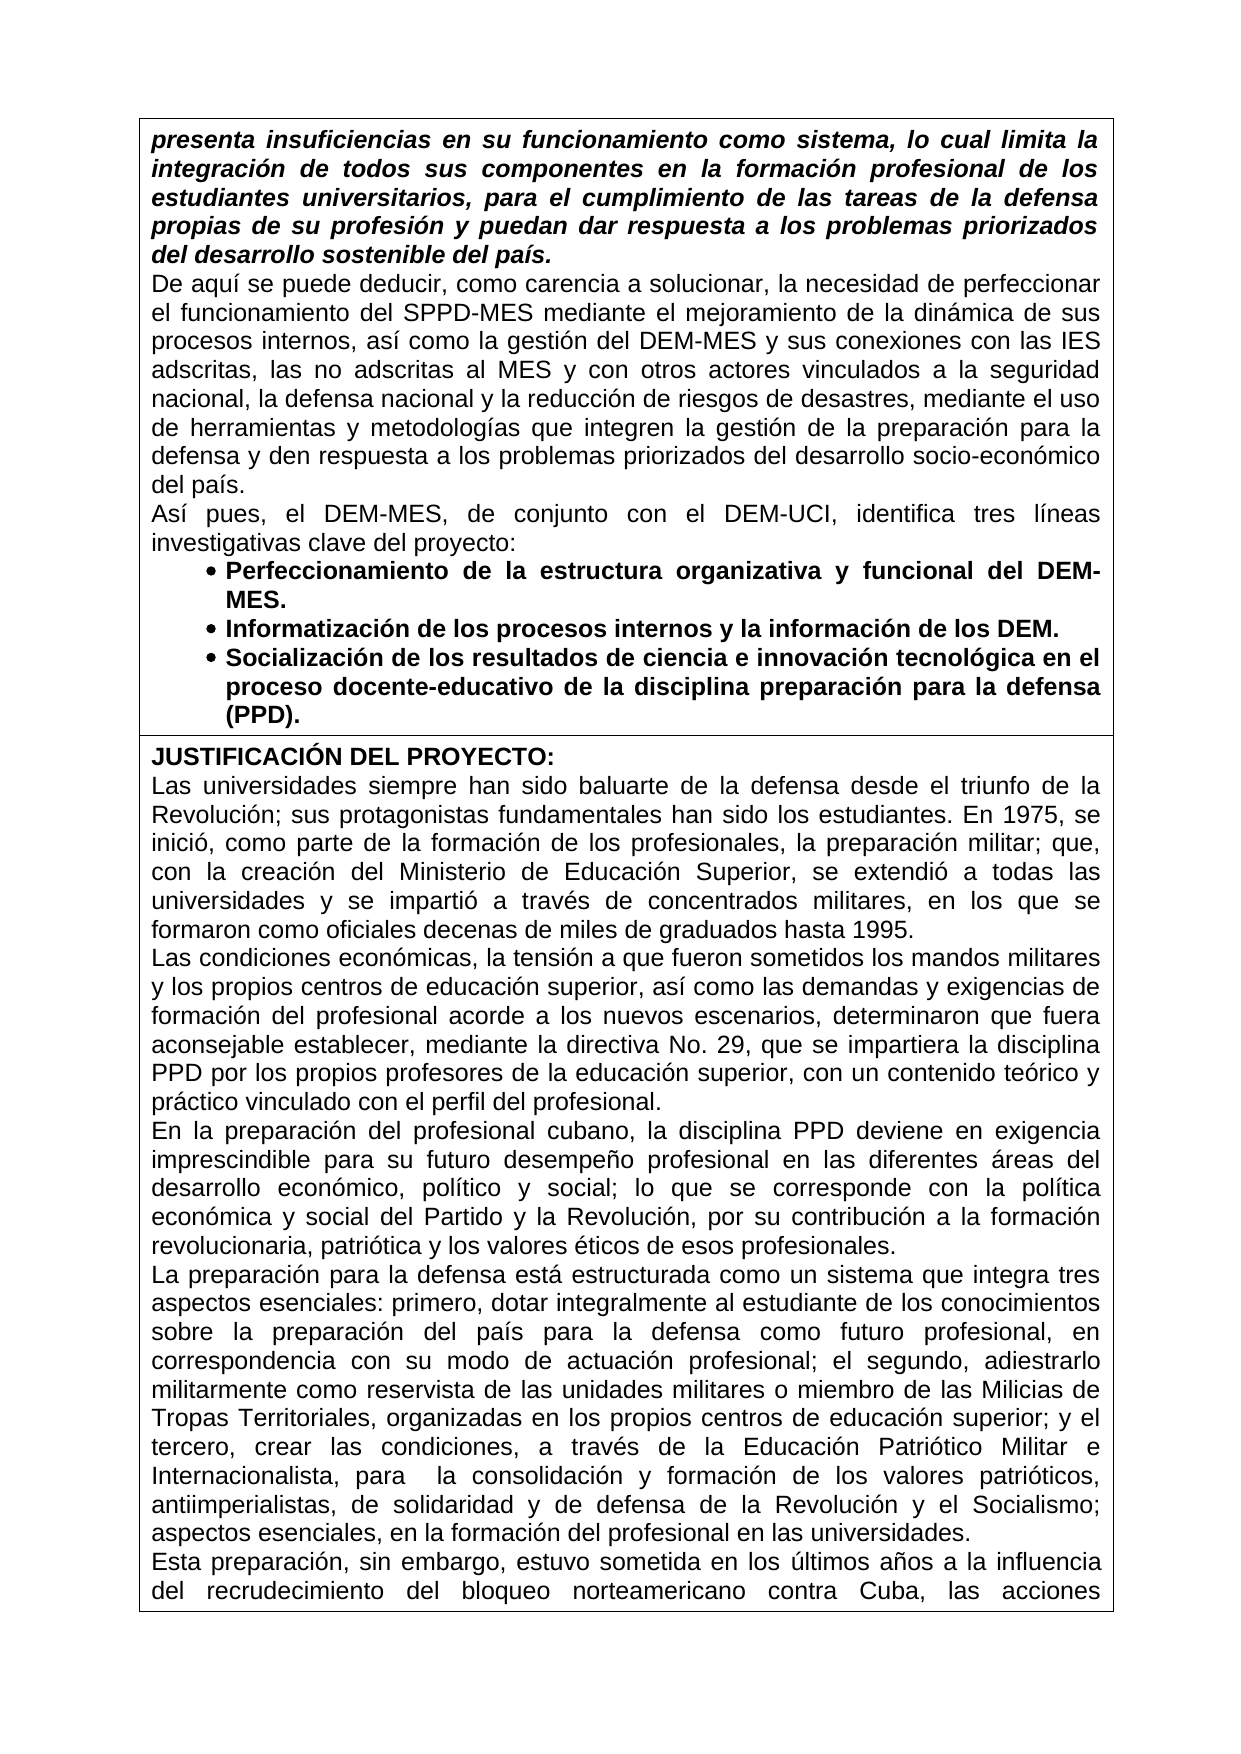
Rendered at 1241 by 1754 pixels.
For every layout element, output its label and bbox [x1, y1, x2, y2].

table_header [140, 119, 1113, 735]
table_cell [140, 736, 1113, 1611]
